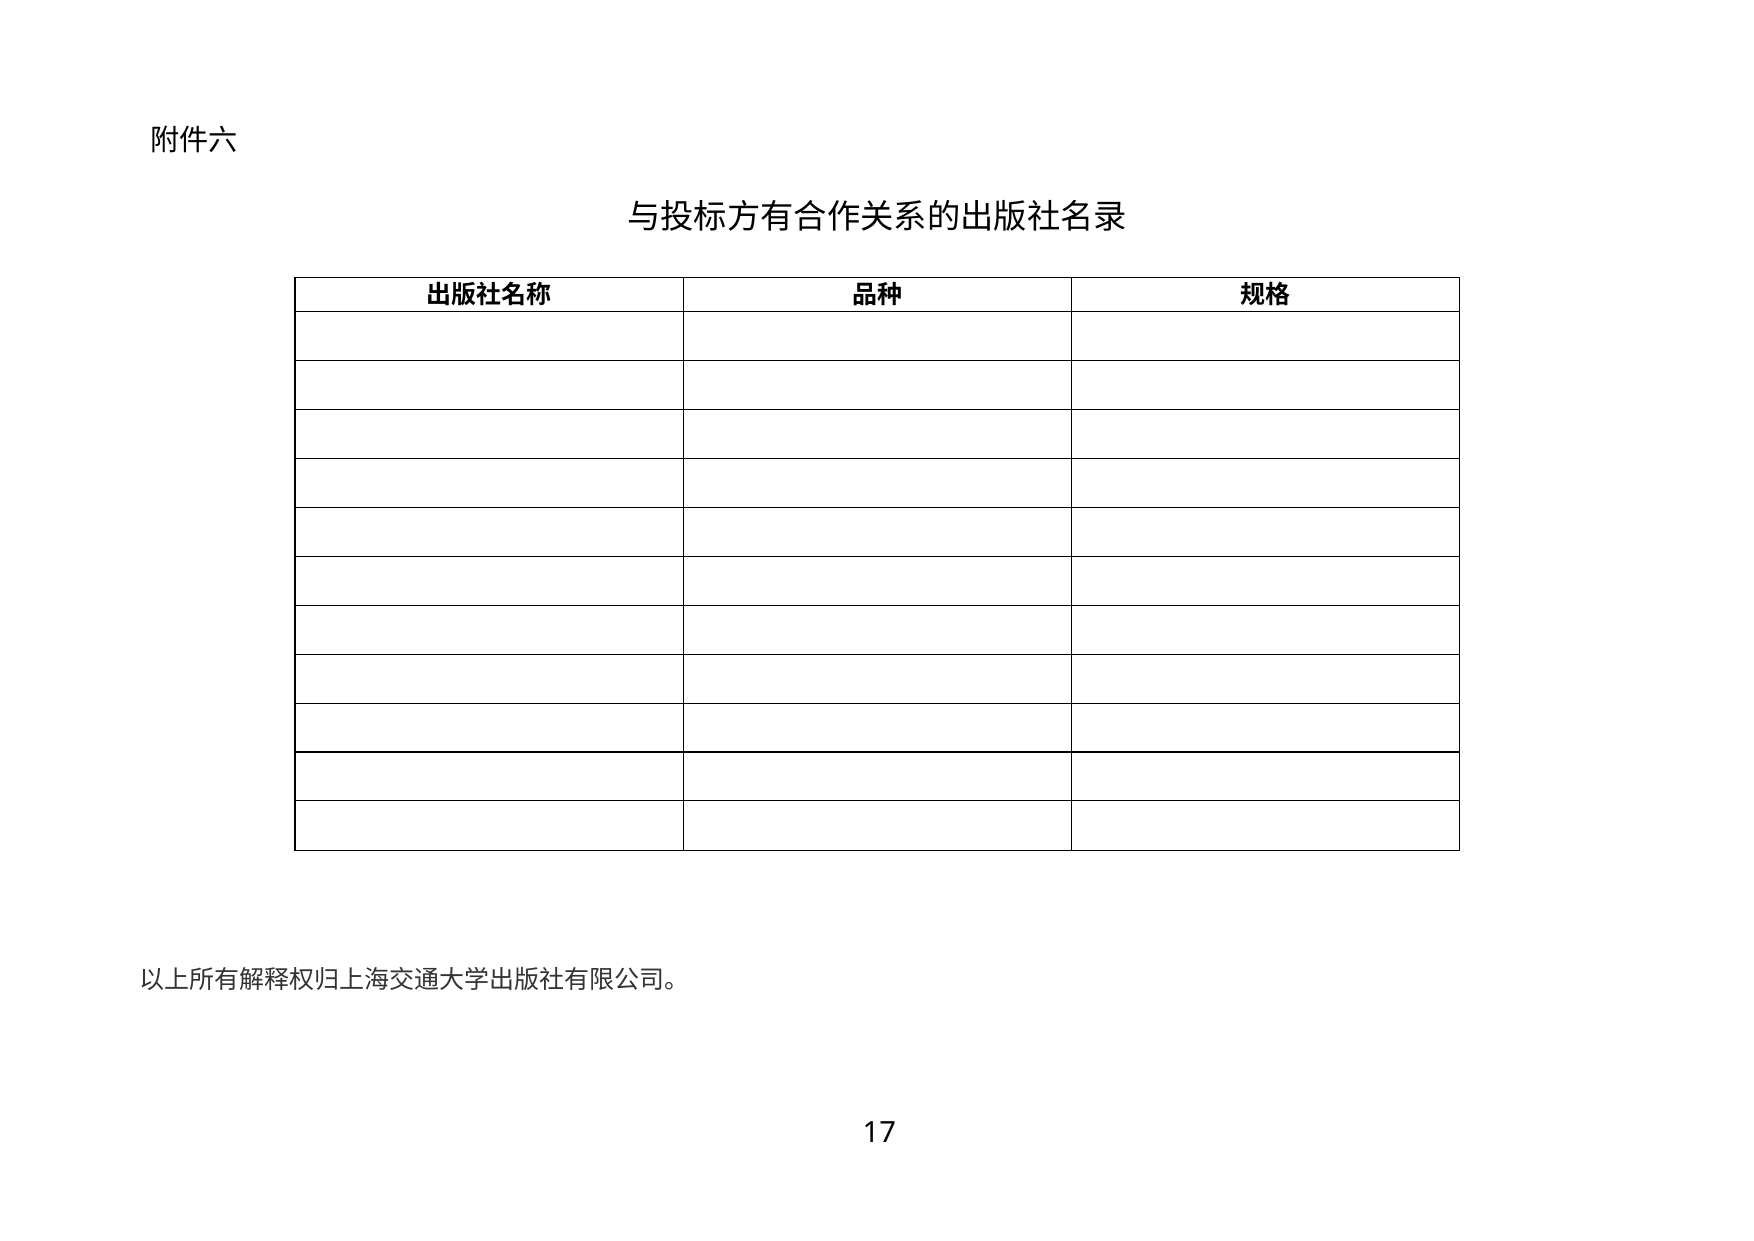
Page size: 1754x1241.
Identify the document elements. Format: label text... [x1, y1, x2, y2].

table_cell [296, 557, 683, 605]
table_cell [684, 801, 1071, 849]
table_cell [684, 508, 1071, 556]
subtitle 与投标方有合作关系的出版社名录 [627, 190, 1502, 238]
table_cell [296, 508, 683, 556]
table_cell [684, 312, 1071, 360]
table_cell [1072, 704, 1459, 751]
table_cell [1072, 606, 1459, 653]
table_header 出版社名称 [296, 278, 683, 311]
table_cell [684, 361, 1071, 409]
table_cell [296, 312, 683, 360]
table_cell [684, 704, 1071, 751]
table_cell [1072, 753, 1459, 800]
table_cell [1072, 508, 1459, 556]
table_cell [296, 410, 683, 458]
table_cell [296, 459, 683, 507]
table_header 规格 [1072, 278, 1459, 311]
text 以上所有解释权归上海交通大学出版社有限公司。 [139, 950, 1502, 996]
table_cell [296, 655, 683, 702]
table_cell [1072, 557, 1459, 605]
table_cell [296, 606, 683, 653]
table_cell [1072, 459, 1459, 507]
table_cell [684, 459, 1071, 507]
table_cell [296, 753, 683, 800]
table_cell [684, 557, 1071, 605]
table_header 品种 [684, 278, 1071, 311]
table_cell [684, 410, 1071, 458]
table_cell [1072, 312, 1459, 360]
table_cell [296, 361, 683, 409]
table_cell [1072, 410, 1459, 458]
table_cell [296, 704, 683, 751]
table_cell [1072, 801, 1459, 849]
table_cell [684, 606, 1071, 653]
text 附件六 [150, 116, 1502, 158]
table_cell [1072, 361, 1459, 409]
table_cell [684, 753, 1071, 800]
table_cell [1072, 655, 1459, 702]
table_cell [684, 655, 1071, 702]
table_cell [296, 801, 683, 849]
